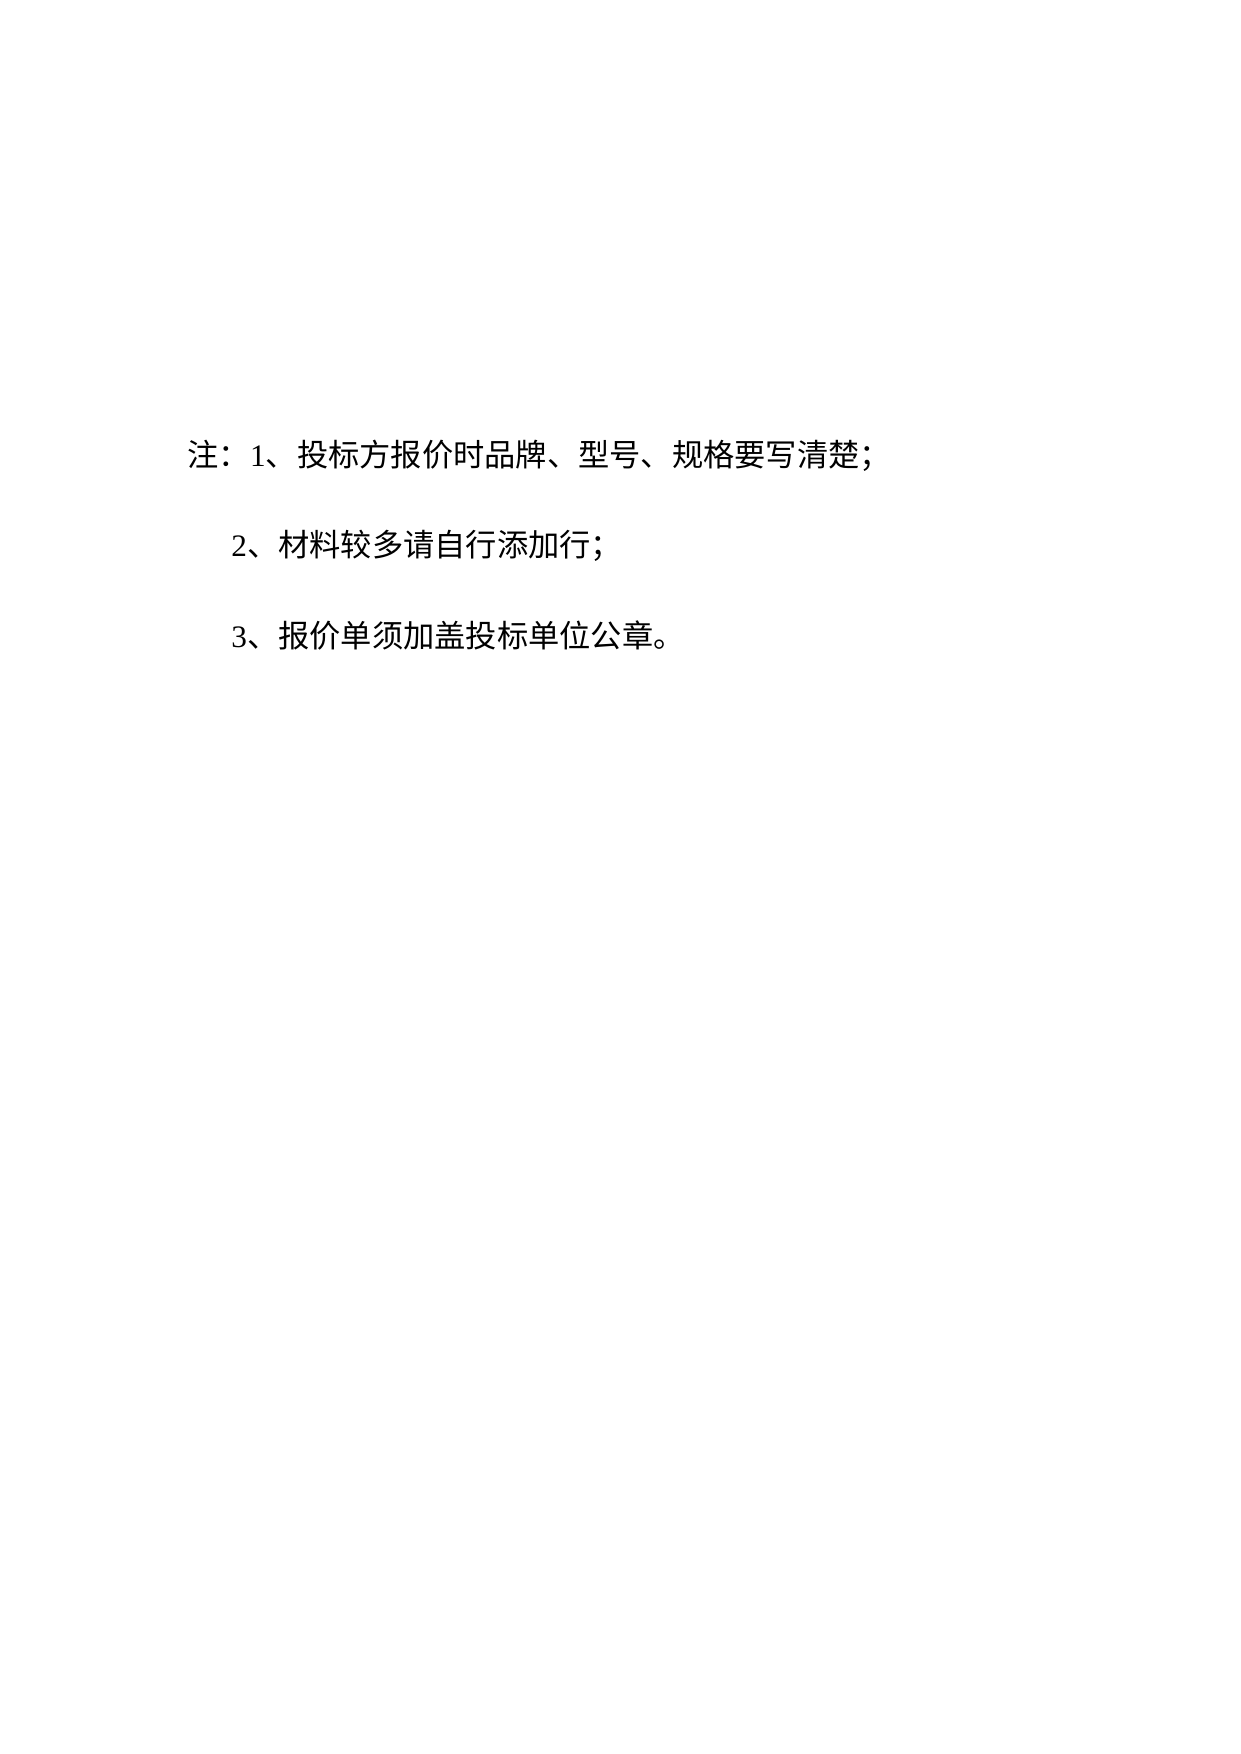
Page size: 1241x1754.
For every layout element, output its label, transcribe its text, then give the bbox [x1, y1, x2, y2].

text 3、报价单须加盖投标单位公章。 [231, 599, 1053, 667]
text 注：1、投标方报价时品牌、型号、规格要写清楚； [187, 418, 1053, 486]
text 2、材料较多请自行添加行； [231, 509, 1053, 577]
